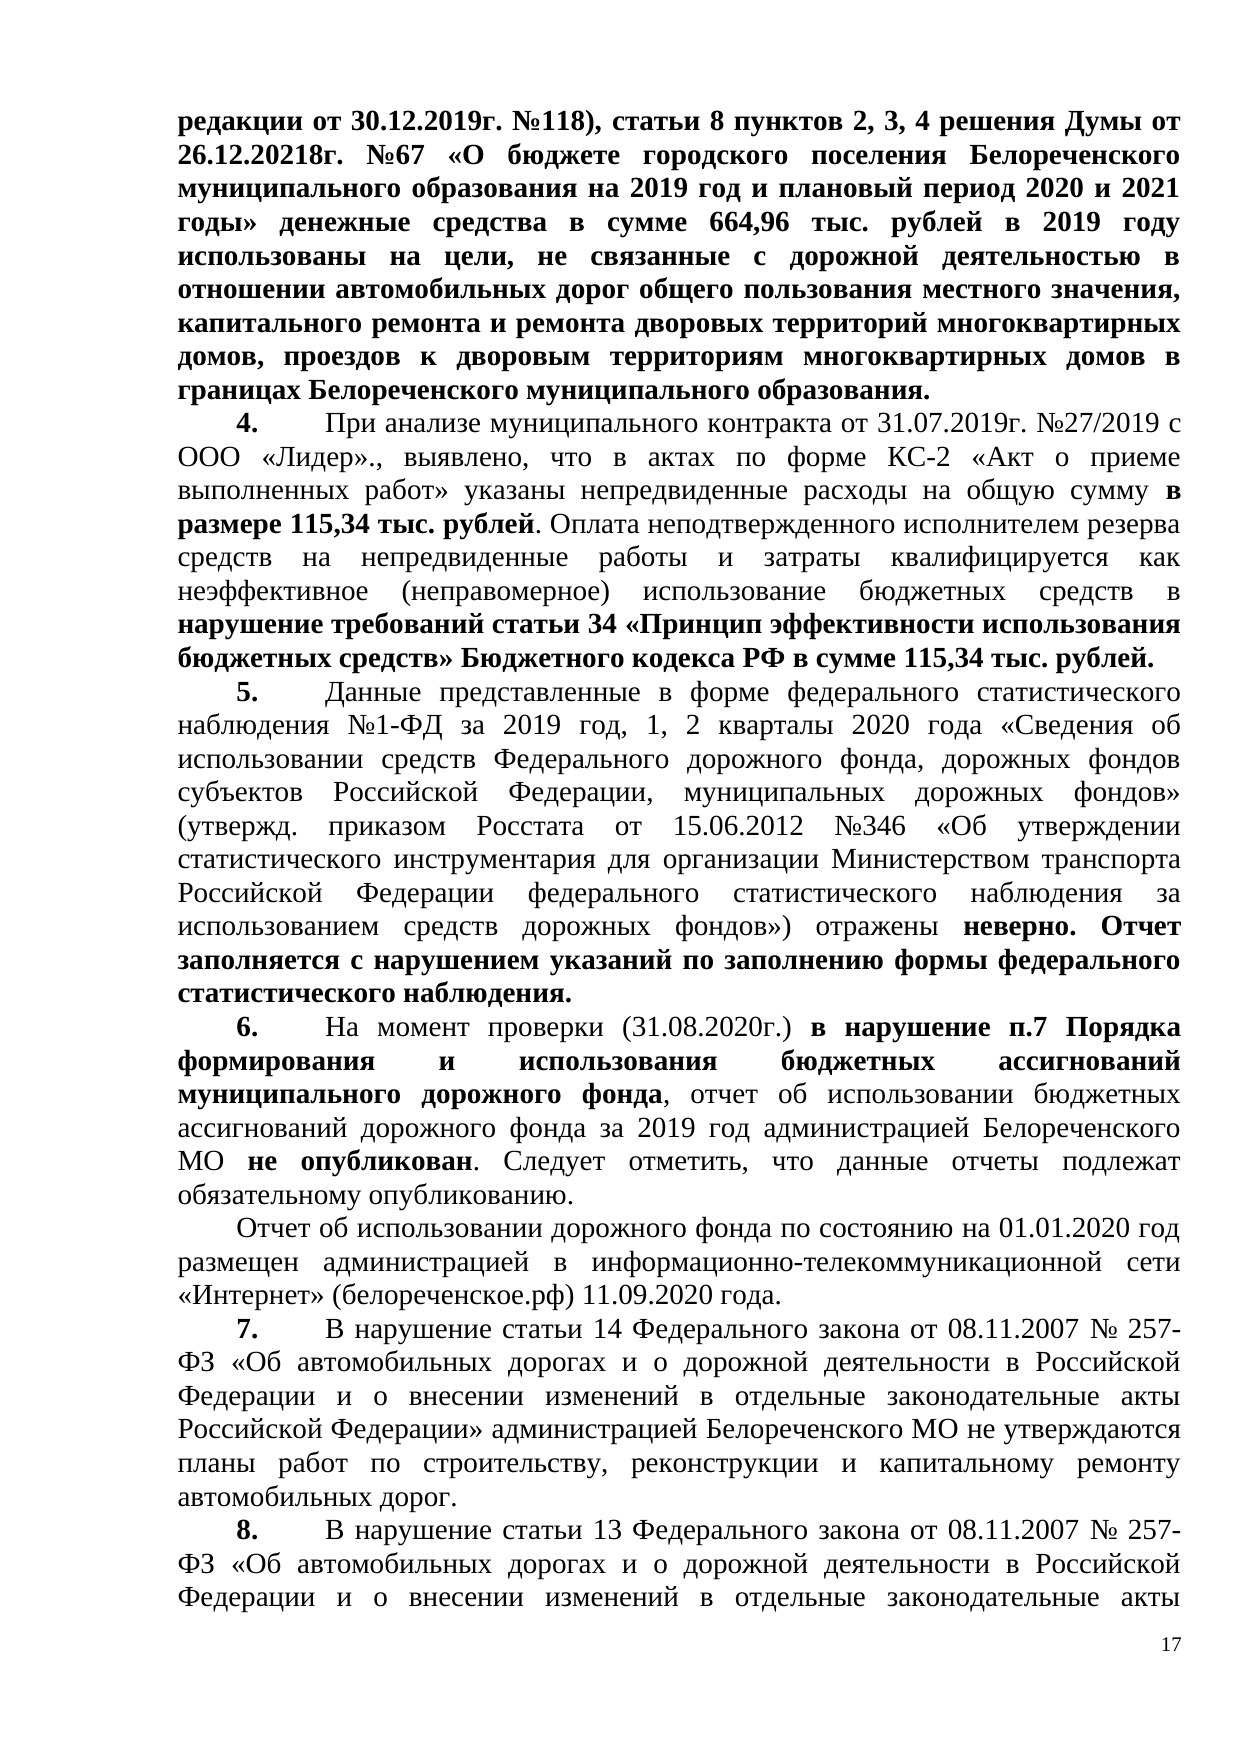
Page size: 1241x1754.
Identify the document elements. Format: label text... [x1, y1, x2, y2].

list Данные представленные в форме федерального статистического наблюдения №1-ФД за 2019 год, 1, 2 кварталы 2020 года «Сведения об использовании средств Федерального дорожного фонда, дорожных фондов субъектов Российской Федерации, муниципальных дорожных фондов» (утвержд. приказом Росстата от 15.06.2012 №346 «Об утверждении статистического инструментария для организации Министерством транспорта Российской Федерации федерального статистического наблюдения за использованием средств дорожных фондов») отражены неверно. Отчет заполняется с нарушением указаний по заполнению формы федерального статистического наблюдения. [177, 674, 1181, 1009]
list При анализе муниципального контракта от 31.07.2019г. №27/2019 с ООО «Лидер»., выявлено, что в актах по форме КС-2 «Акт о приеме выполненных работ» указаны непредвиденные расходы на общую сумму в размере 115,34 тыс. рублей. Оплата неподтвержденного исполнителем резерва средств на непредвиденные работы и затраты квалифицируется как неэффективное (неправомерное) использование бюджетных средств в нарушение требований статьи 34 «Принцип эффективности использования бюджетных средств» Бюджетного кодекса РФ в сумме 115,34 тыс. рублей. [177, 405, 1181, 674]
text Отчет об использовании дорожного фонда по состоянию на 01.01.2020 год размещен администрацией в информационно-телекоммуникационной сети «Интернет» (белореченское.рф) 11.09.2020 года. [177, 1210, 1181, 1311]
list В нарушение статьи 14 Федерального закона от 08.11.2007 № 257-ФЗ «Об автомобильных дорогах и о дорожной деятельности в Российской Федерации и о внесении изменений в отдельные законодательные акты Российской Федерации» администрацией Белореченского МО не утверждаются планы работ по строительству, реконструкции и капитальному ремонту автомобильных дорог. [177, 1311, 1181, 1512]
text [177, 103, 1181, 405]
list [177, 1512, 1181, 1613]
list На момент проверки (31.08.2020г.) в нарушение п.7 Порядка формирования и использования бюджетных ассигнований муниципального дорожного фонда, отчет об использовании бюджетных ассигнований дорожного фонда за 2019 год администрацией Белореченского МО не опубликован. Следует отметить, что данные отчеты подлежат обязательному опубликованию. [177, 1009, 1181, 1210]
